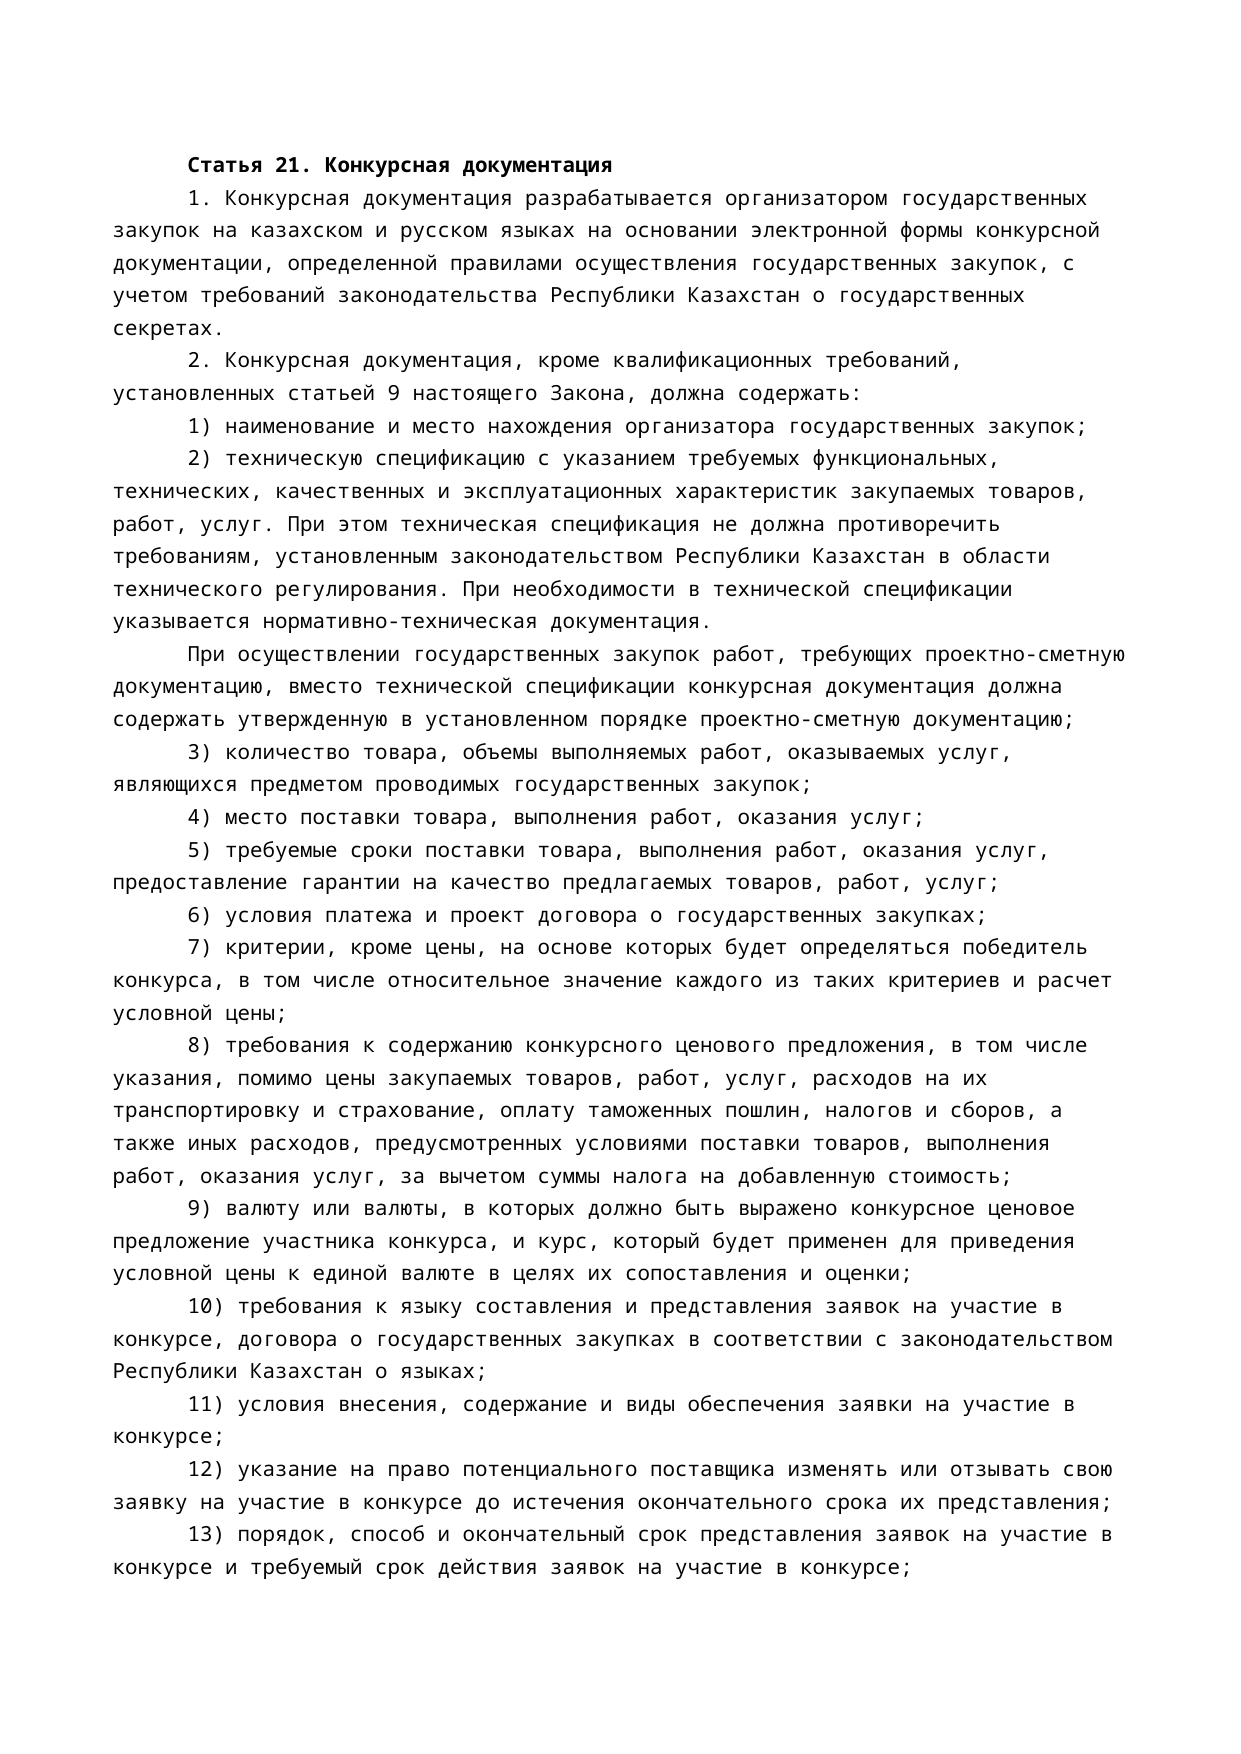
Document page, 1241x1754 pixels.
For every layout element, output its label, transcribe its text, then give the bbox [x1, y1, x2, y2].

text Статья 21. Конкурсная документация [112, 150, 1128, 178]
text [112, 183, 1128, 1580]
